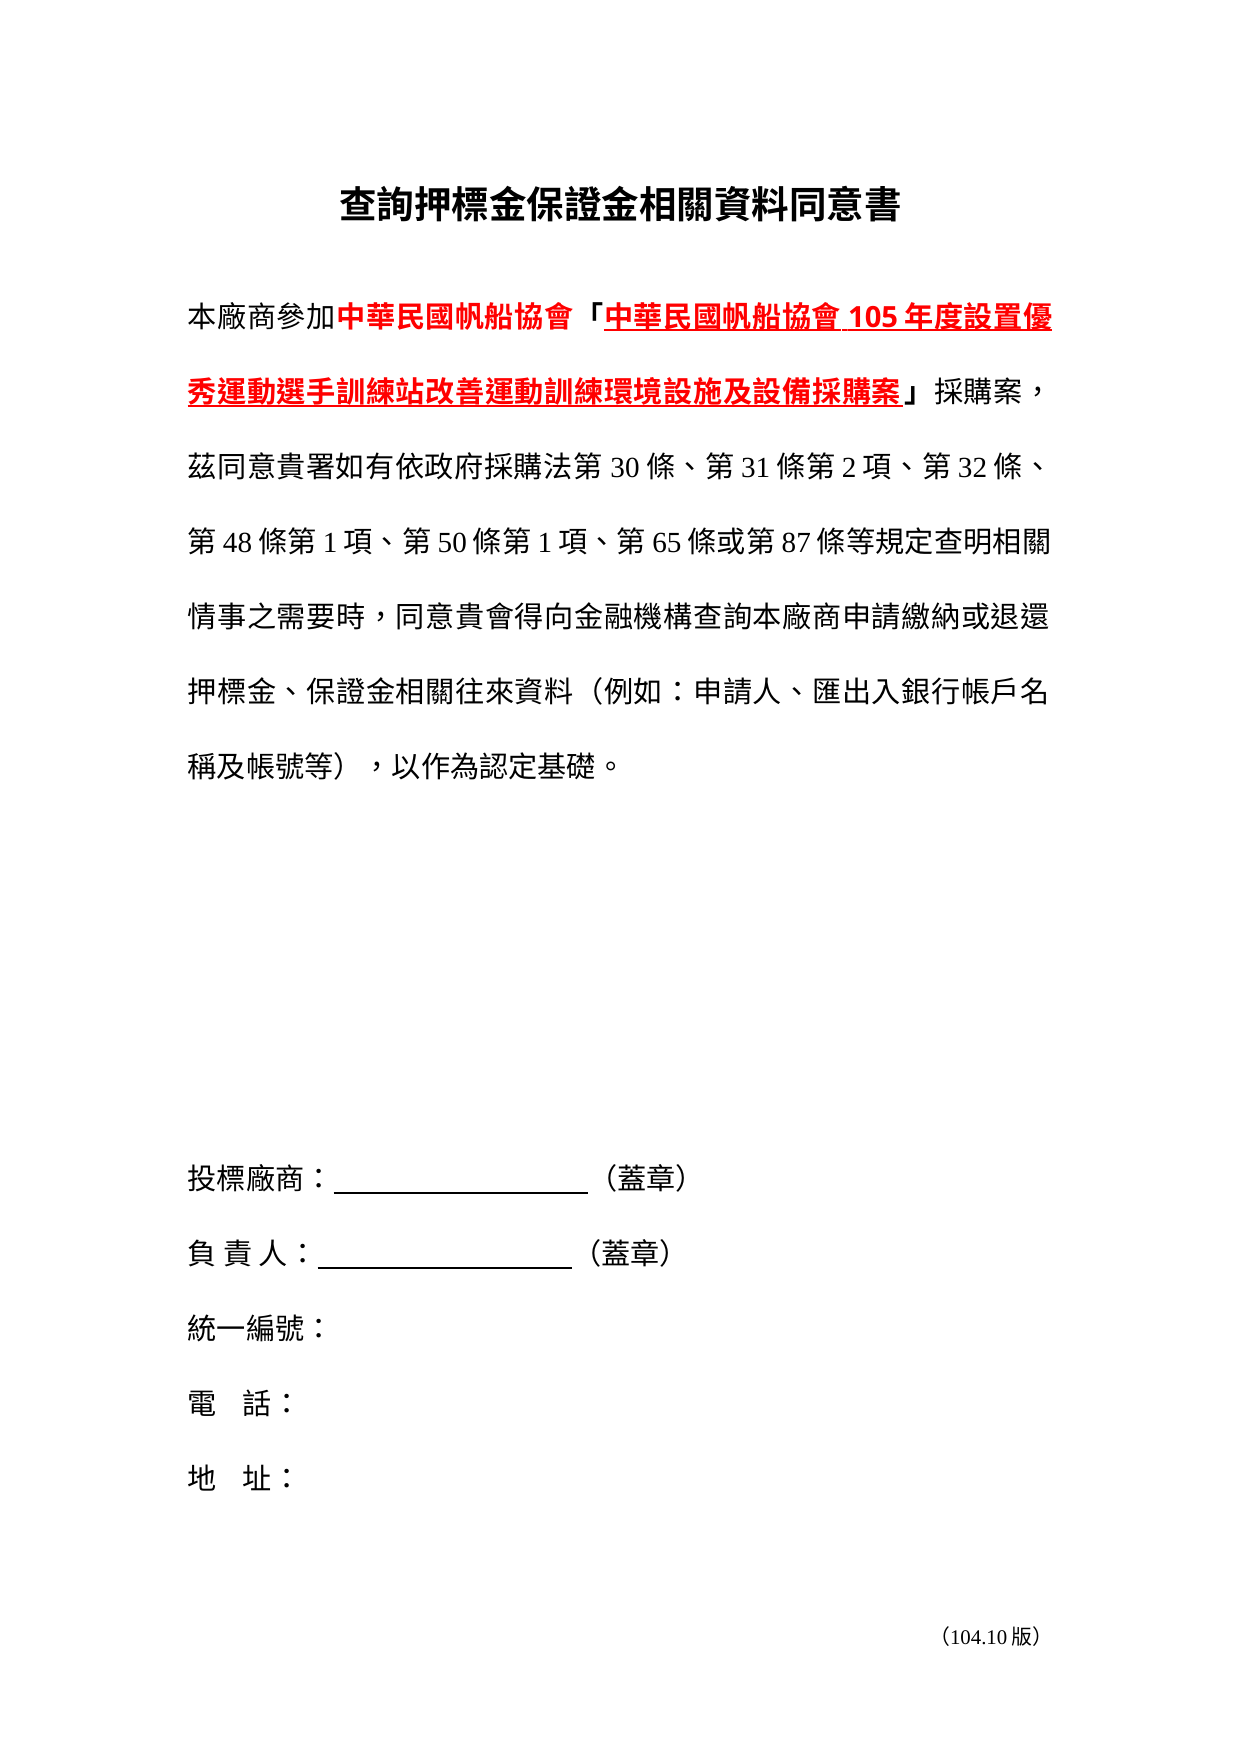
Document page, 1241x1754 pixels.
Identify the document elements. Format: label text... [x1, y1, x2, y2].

text 電 話： [187, 1364, 1053, 1439]
text 查詢押標金保證金相關資料同意書 [187, 164, 1053, 239]
text 負 責 人： （蓋章） [187, 1214, 1053, 1289]
text 地 址： [187, 1439, 1053, 1514]
text 投標廠商： （蓋章） [187, 1139, 1053, 1214]
text 本廠商參加中華民國帆船協會「中華民國帆船協會105年度設置優秀運動選手訓練站改善運動訓練環境設施及設備採購案」採購案，茲同意貴署如有依政府採購法第30條、第31條第2項、第32條、第48條第1項、第50條第1項、第65條或第87條等規定查明相關情事之需要時，同意貴會得向金融機構查詢本廠商申請繳納或退還押標金、保證金相關往來資料（例如：申請人、匯出入銀行帳戶名稱及帳號等），以作為認定基礎。 [187, 277, 1053, 802]
text 統一編號： [187, 1289, 1053, 1364]
